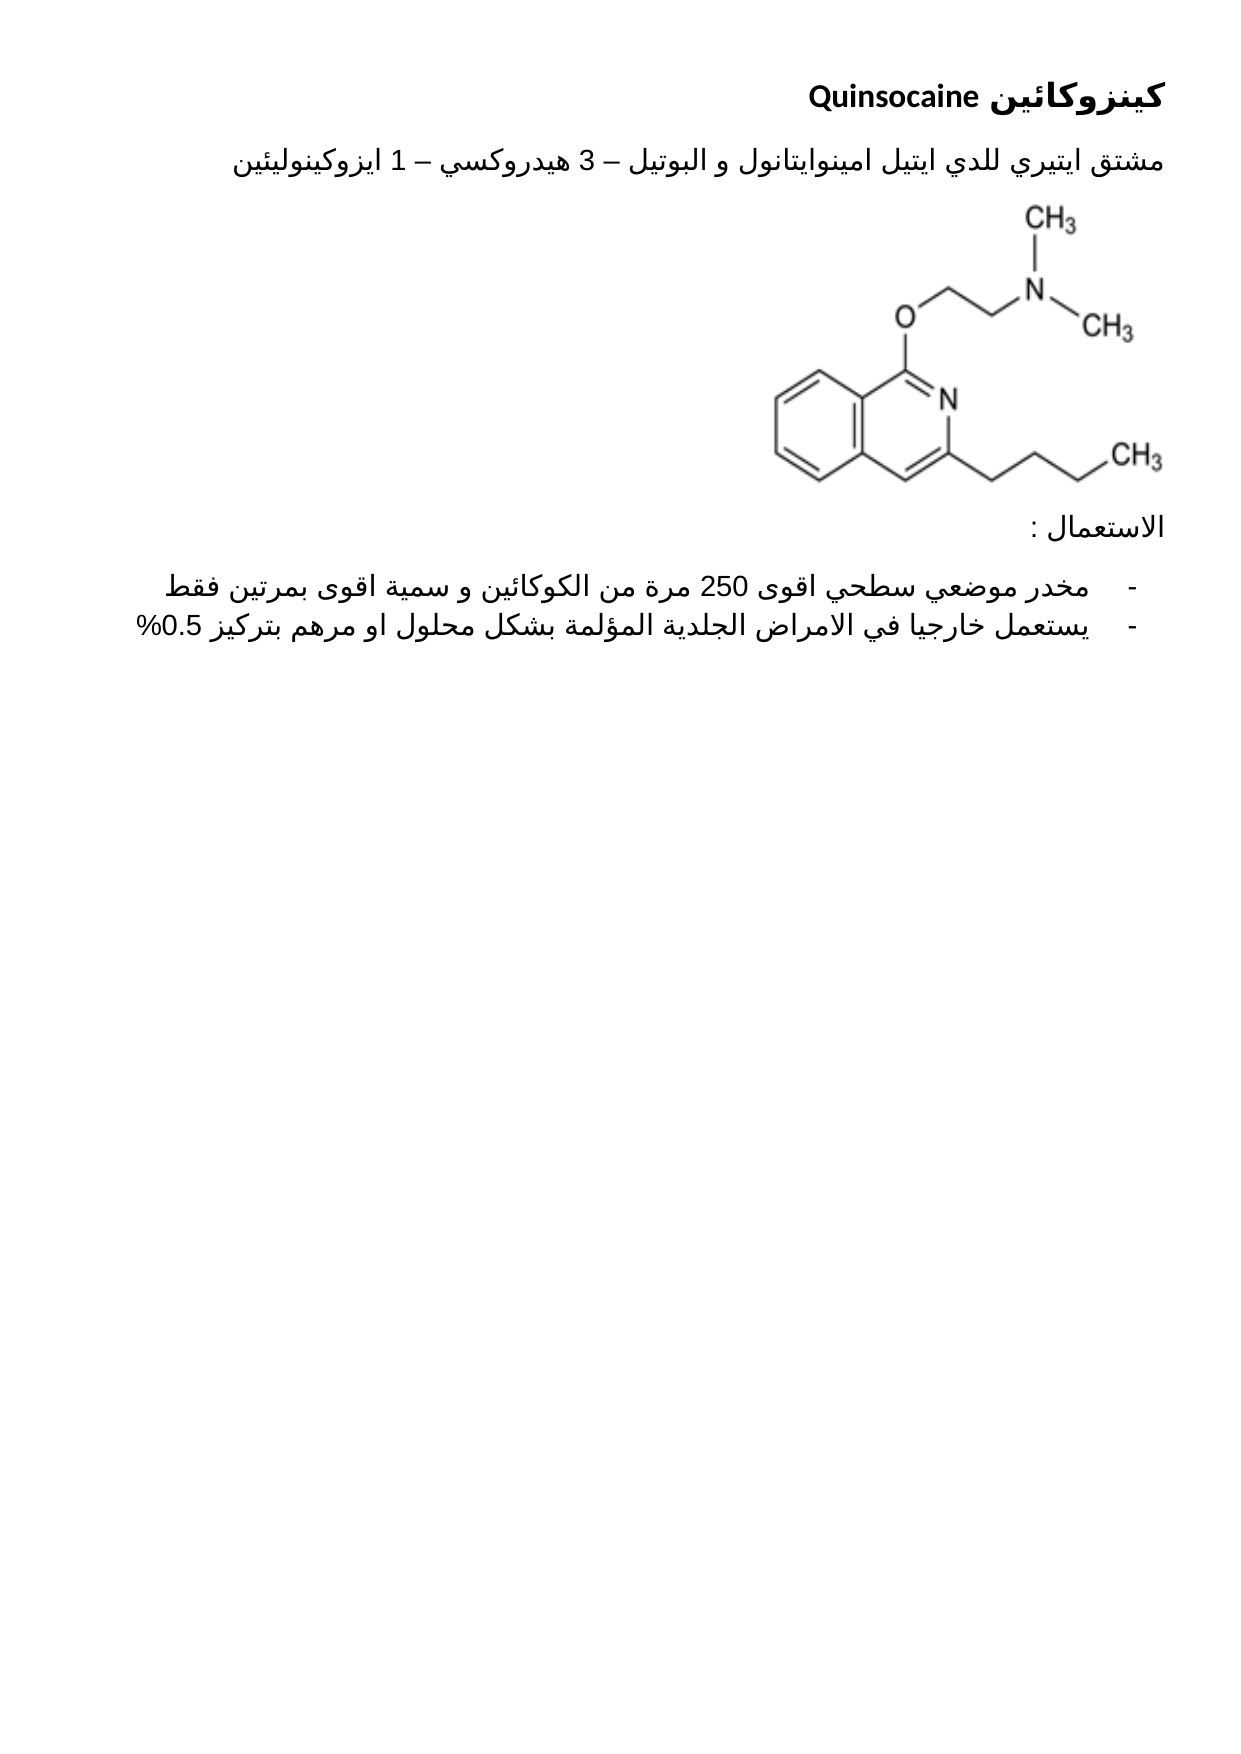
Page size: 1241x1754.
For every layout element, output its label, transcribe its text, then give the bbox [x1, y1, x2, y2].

text الاستعمال : [75, 510, 1165, 543]
picture [771, 202, 1166, 485]
text مشتق ايتيري للدي ايتيل امينوايتانول و البوتيل – 3 هيدروكسي – 1 ايزوكينوليئين [75, 143, 1165, 176]
text كينزوكائين Quinsocaine [75, 75, 1165, 116]
list مخدر موضعي سطحي اقوى 250 مرة من الكوكائين و سمية اقوى بمرتين فقط [75, 569, 1128, 603]
list يستعمل خارجيا في الامراض الجلدية المؤلمة بشكل محلول او مرهم بتركيز 0.5% [75, 608, 1128, 641]
